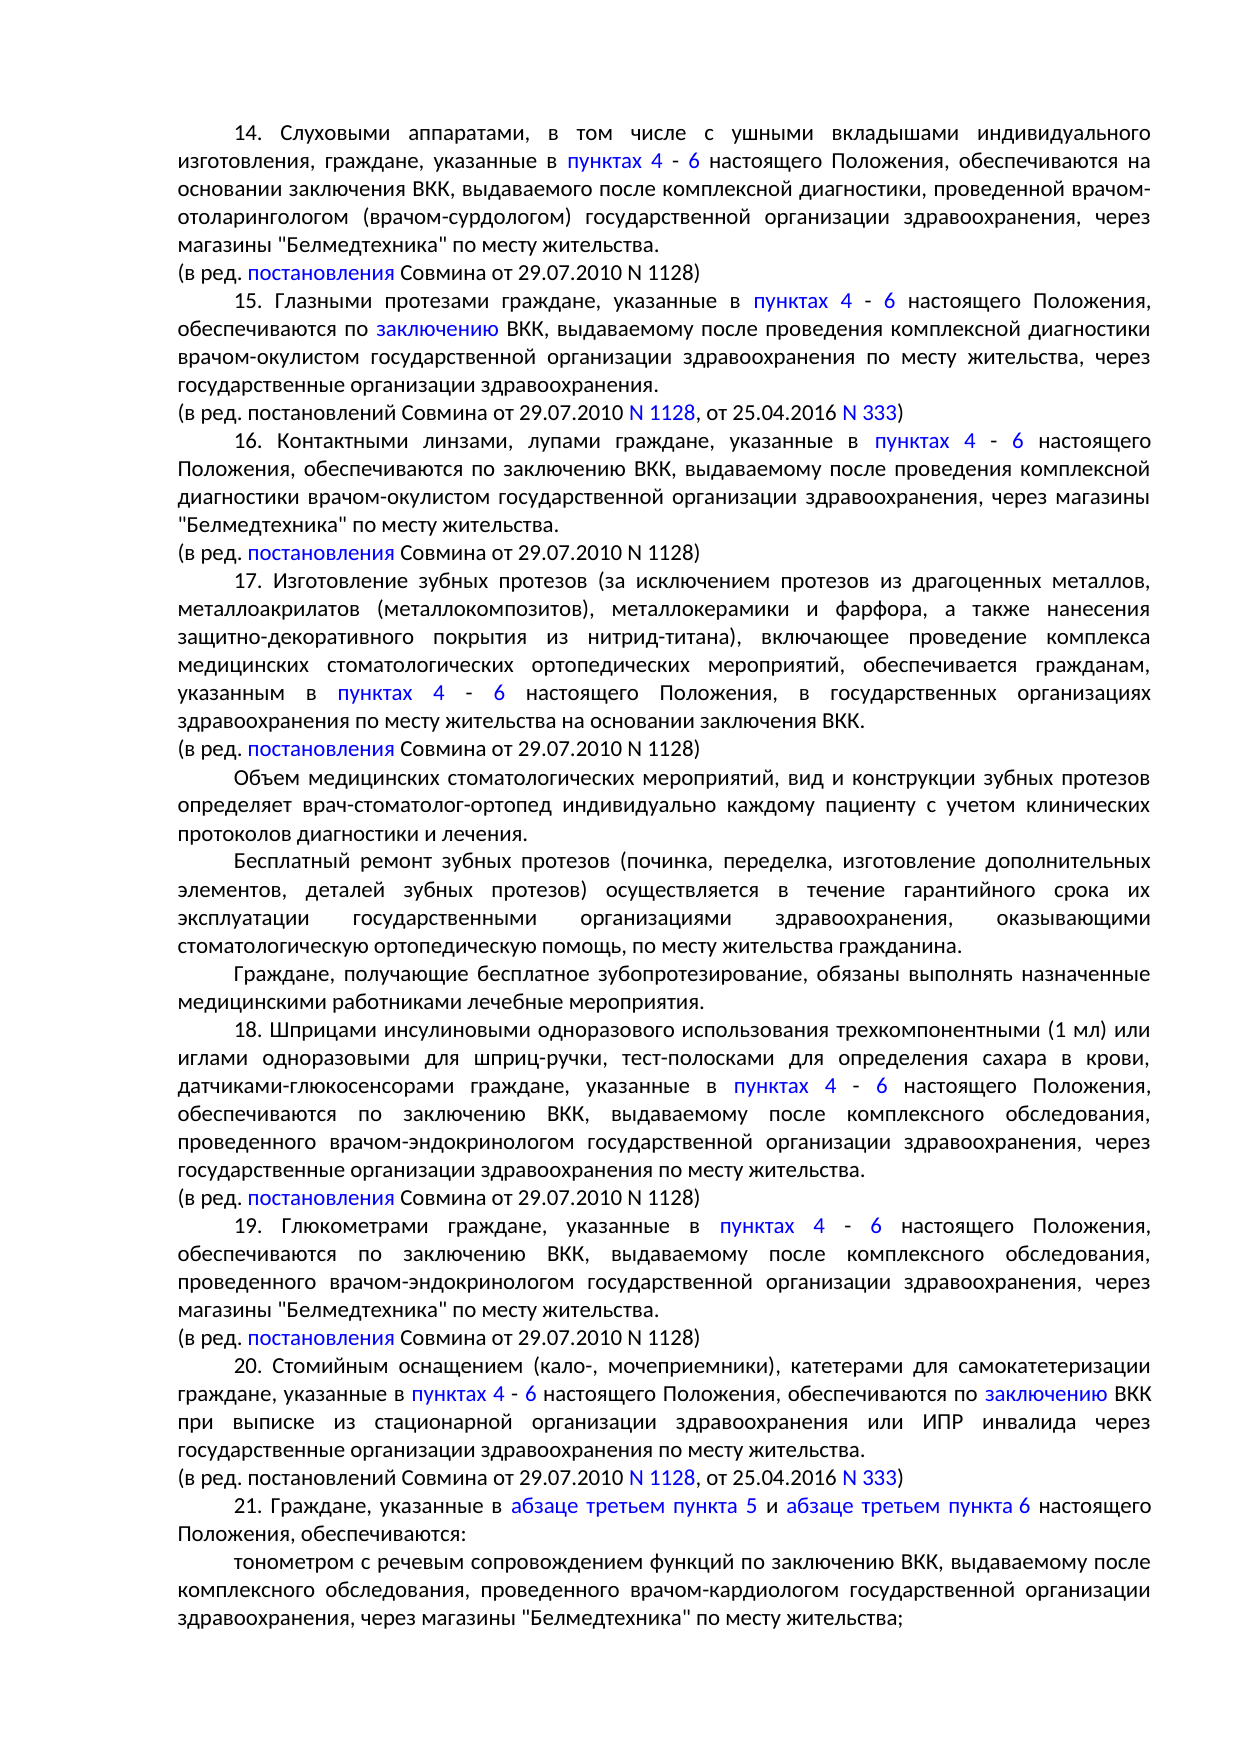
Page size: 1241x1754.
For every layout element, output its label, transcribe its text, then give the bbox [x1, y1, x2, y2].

text 17. Изготовление зубных протезов (за исключением протезов из драгоценных металлов, металлоакрилатов (металлокомпозитов), металлокерамики и фарфора, а также нанесения защитно-декоративного покрытия из нитрид-титана), включающее проведение комплекса медицинских стоматологических ортопедических мероприятий, обеспечивается гражданам, указанным в пунктах 4 - 6 настоящего Положения, в государственных организациях здравоохранения по месту жительства на основании заключения ВКК. [177, 566, 1152, 734]
text Объем медицинских стоматологических мероприятий, вид и конструкции зубных протезов определяет врач-стоматолог-ортопед индивидуально каждому пациенту с учетом клинических протоколов диагностики и лечения. [177, 763, 1152, 847]
text (в ред. постановления Совмина от 29.07.2010 N 1128) [177, 258, 1152, 286]
text 14. Слуховыми аппаратами, в том числе с ушными вкладышами индивидуального изготовления, граждане, указанные в пунктах 4 - 6 настоящего Положения, обеспечиваются на основании заключения ВКК, выдаваемого после комплексной диагностики, проведенной врачом-отоларингологом (врачом-сурдологом) государственной организации здравоохранения, через магазины "Белмедтехника" по месту жительства. [177, 118, 1152, 258]
text Граждане, получающие бесплатное зубопротезирование, обязаны выполнять назначенные медицинскими работниками лечебные мероприятия. [177, 959, 1152, 1015]
text 21. Граждане, указанные в абзаце третьем пункта 5 и абзаце третьем пункта 6 настоящего Положения, обеспечиваются: [177, 1491, 1152, 1547]
text тонометром с речевым сопровождением функций по заключению ВКК, выдаваемому после комплексного обследования, проведенного врачом-кардиологом государственной организации здравоохранения, через магазины "Белмедтехника" по месту жительства; [177, 1547, 1152, 1631]
text Бесплатный ремонт зубных протезов (починка, переделка, изготовление дополнительных элементов, деталей зубных протезов) осуществляется в течение гарантийного срока их эксплуатации государственными организациями здравоохранения, оказывающими стоматологическую ортопедическую помощь, по месту жительства гражданина. [177, 847, 1152, 959]
text (в ред. постановлений Совмина от 29.07.2010 N 1128, от 25.04.2016 N 333) [177, 1463, 1152, 1491]
text (в ред. постановлений Совмина от 29.07.2010 N 1128, от 25.04.2016 N 333) [177, 398, 1152, 426]
text (в ред. постановления Совмина от 29.07.2010 N 1128) [177, 1183, 1152, 1211]
text 15. Глазными протезами граждане, указанные в пунктах 4 - 6 настоящего Положения, обеспечиваются по заключению ВКК, выдаваемому после проведения комплексной диагностики врачом-окулистом государственной организации здравоохранения по месту жительства, через государственные организации здравоохранения. [177, 286, 1152, 398]
text 16. Контактными линзами, лупами граждане, указанные в пунктах 4 - 6 настоящего Положения, обеспечиваются по заключению ВКК, выдаваемому после проведения комплексной диагностики врачом-окулистом государственной организации здравоохранения, через магазины "Белмедтехника" по месту жительства. [177, 426, 1152, 538]
text 20. Стомийным оснащением (кало-, мочеприемники), катетерами для самокатетеризации граждане, указанные в пунктах 4 - 6 настоящего Положения, обеспечиваются по заключению ВКК при выписке из стационарной организации здравоохранения или ИПР инвалида через государственные организации здравоохранения по месту жительства. [177, 1351, 1152, 1463]
text (в ред. постановления Совмина от 29.07.2010 N 1128) [177, 734, 1152, 763]
text (в ред. постановления Совмина от 29.07.2010 N 1128) [177, 1323, 1152, 1351]
text 19. Глюкометрами граждане, указанные в пунктах 4 - 6 настоящего Положения, обеспечиваются по заключению ВКК, выдаваемому после комплексного обследования, проведенного врачом-эндокринологом государственной организации здравоохранения, через магазины "Белмедтехника" по месту жительства. [177, 1211, 1152, 1323]
text 18. Шприцами инсулиновыми одноразового использования трехкомпонентными (1 мл) или иглами одноразовыми для шприц-ручки, тест-полосками для определения сахара в крови, датчиками-глюкосенсорами граждане, указанные в пунктах 4 - 6 настоящего Положения, обеспечиваются по заключению ВКК, выдаваемому после комплексного обследования, проведенного врачом-эндокринологом государственной организации здравоохранения, через государственные организации здравоохранения по месту жительства. [177, 1015, 1152, 1183]
text (в ред. постановления Совмина от 29.07.2010 N 1128) [177, 538, 1152, 566]
